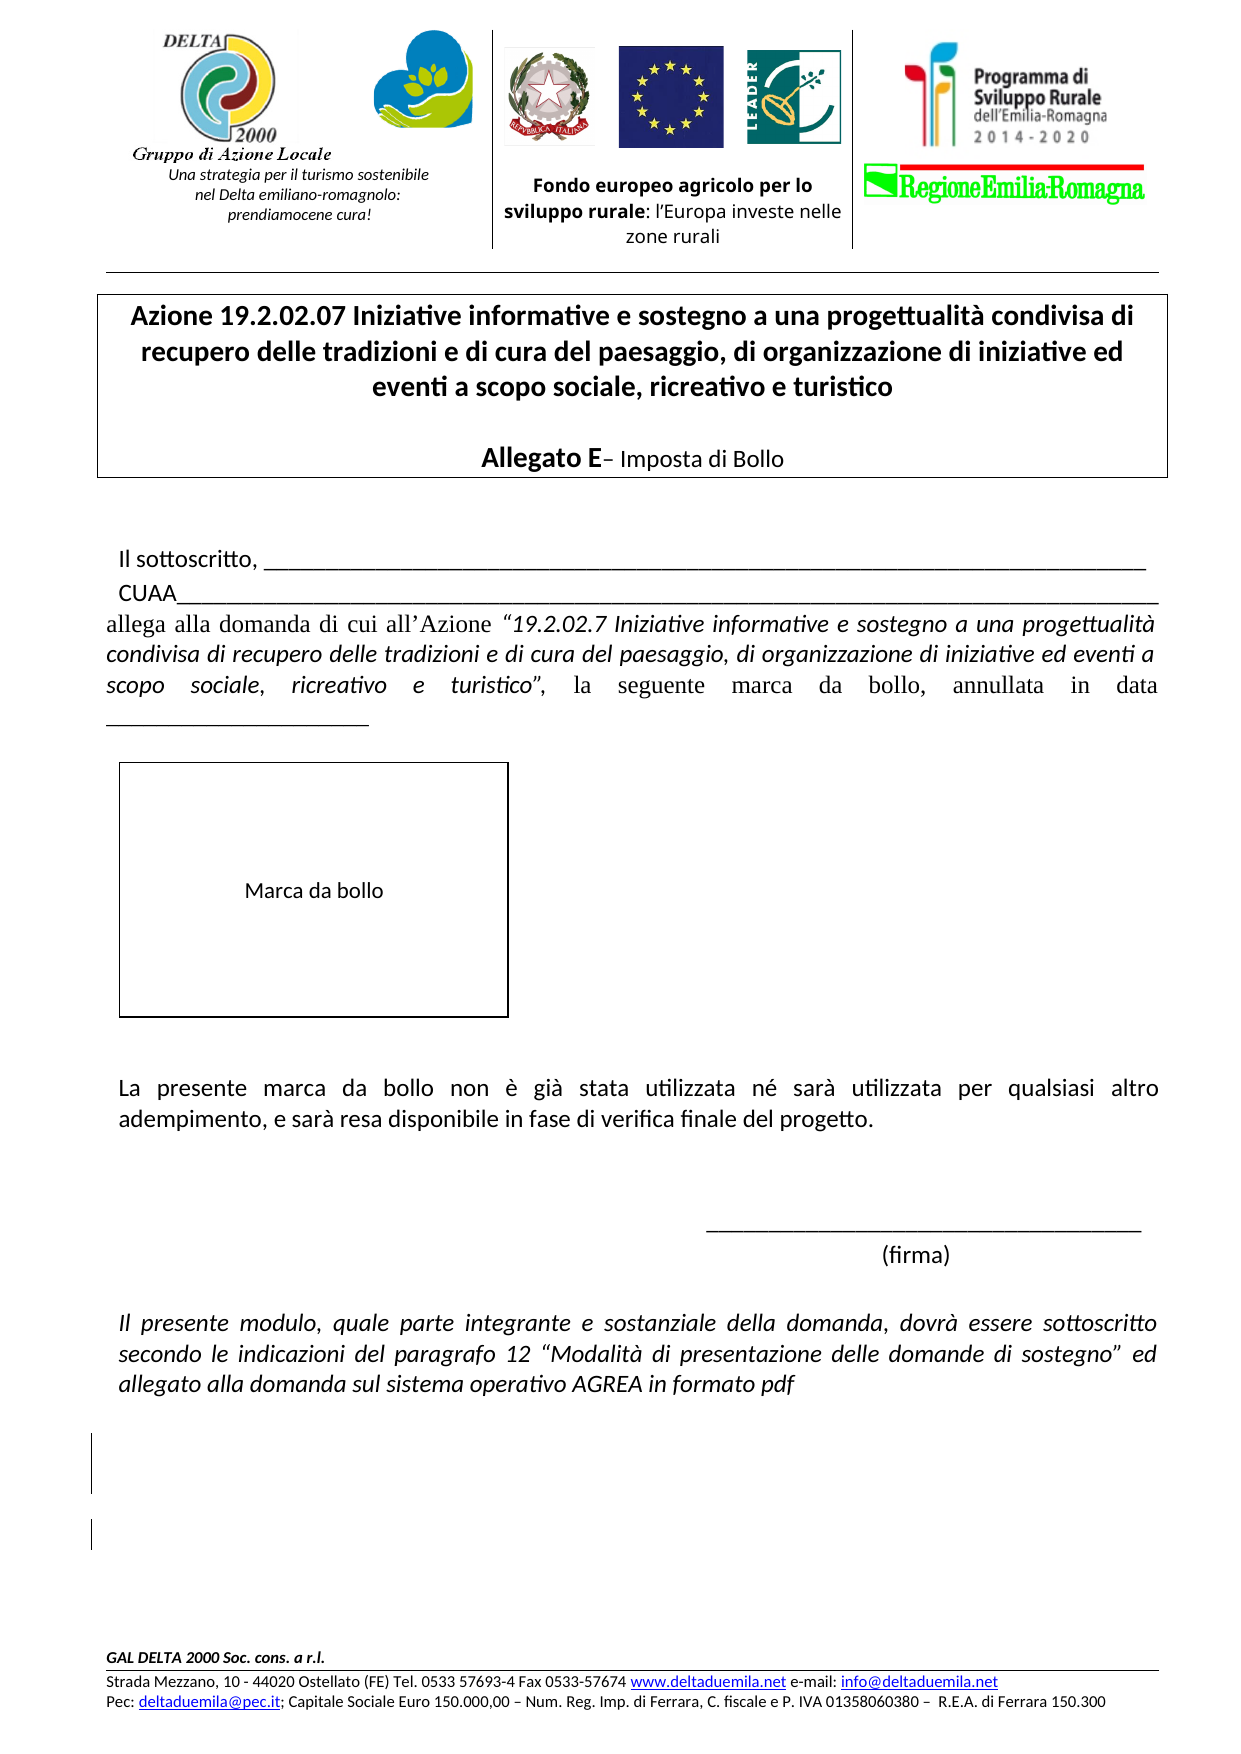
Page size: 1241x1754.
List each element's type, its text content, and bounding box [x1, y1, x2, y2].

picture [504, 47, 595, 146]
text ___________________________________ [706, 1205, 1161, 1236]
text Il sottoscritto, _______________________________________________________________________ [118, 543, 1161, 574]
text CUAA_______________________________________________________________________________ [118, 578, 1161, 608]
text Azione 19.2.02.07 Iniziative informative e sostegno a una progettualità condivisa di recupero delle tradizioni e di cura del paesaggio, di organizzazione di iniziative ed eventi a scopo sociale, ricreativo e turistico [98, 295, 1167, 404]
text (firma) [706, 1239, 1161, 1270]
text allega alla domanda di cui all’Azione “19.2.02.7 Iniziative informative e sostegno a una progettualità condivisa di recupero delle tradizioni e di cura del paesaggio, di organizzazione di iniziative ed eventi a scopo sociale, ricreativo e turistico”, la seguente marca da bollo, annullata in data _____________________ [106, 608, 1159, 728]
picture [117, 29, 355, 163]
picture [372, 29, 473, 127]
text La presente marca da bollo non è già stata utilizzata né sarà utilizzata per qualsiasi altro adempimento, e sarà resa disponibile in fase di verifica finale del progetto. [118, 1073, 1161, 1134]
picture [864, 29, 1147, 205]
picture [618, 46, 724, 148]
text Allegato E– Imposta di Bollo [98, 436, 1167, 477]
text Il presente modulo, quale parte integrante e sostanziale della domanda, dovrà essere sottoscritto secondo le indicazioni del paragrafo 12 “Modalità di presentazione delle domande di sostegno” ed allegato alla domanda sul sistema operativo AGREA in formato pdf [118, 1307, 1161, 1399]
picture [747, 50, 842, 144]
picture [458, 118, 473, 127]
